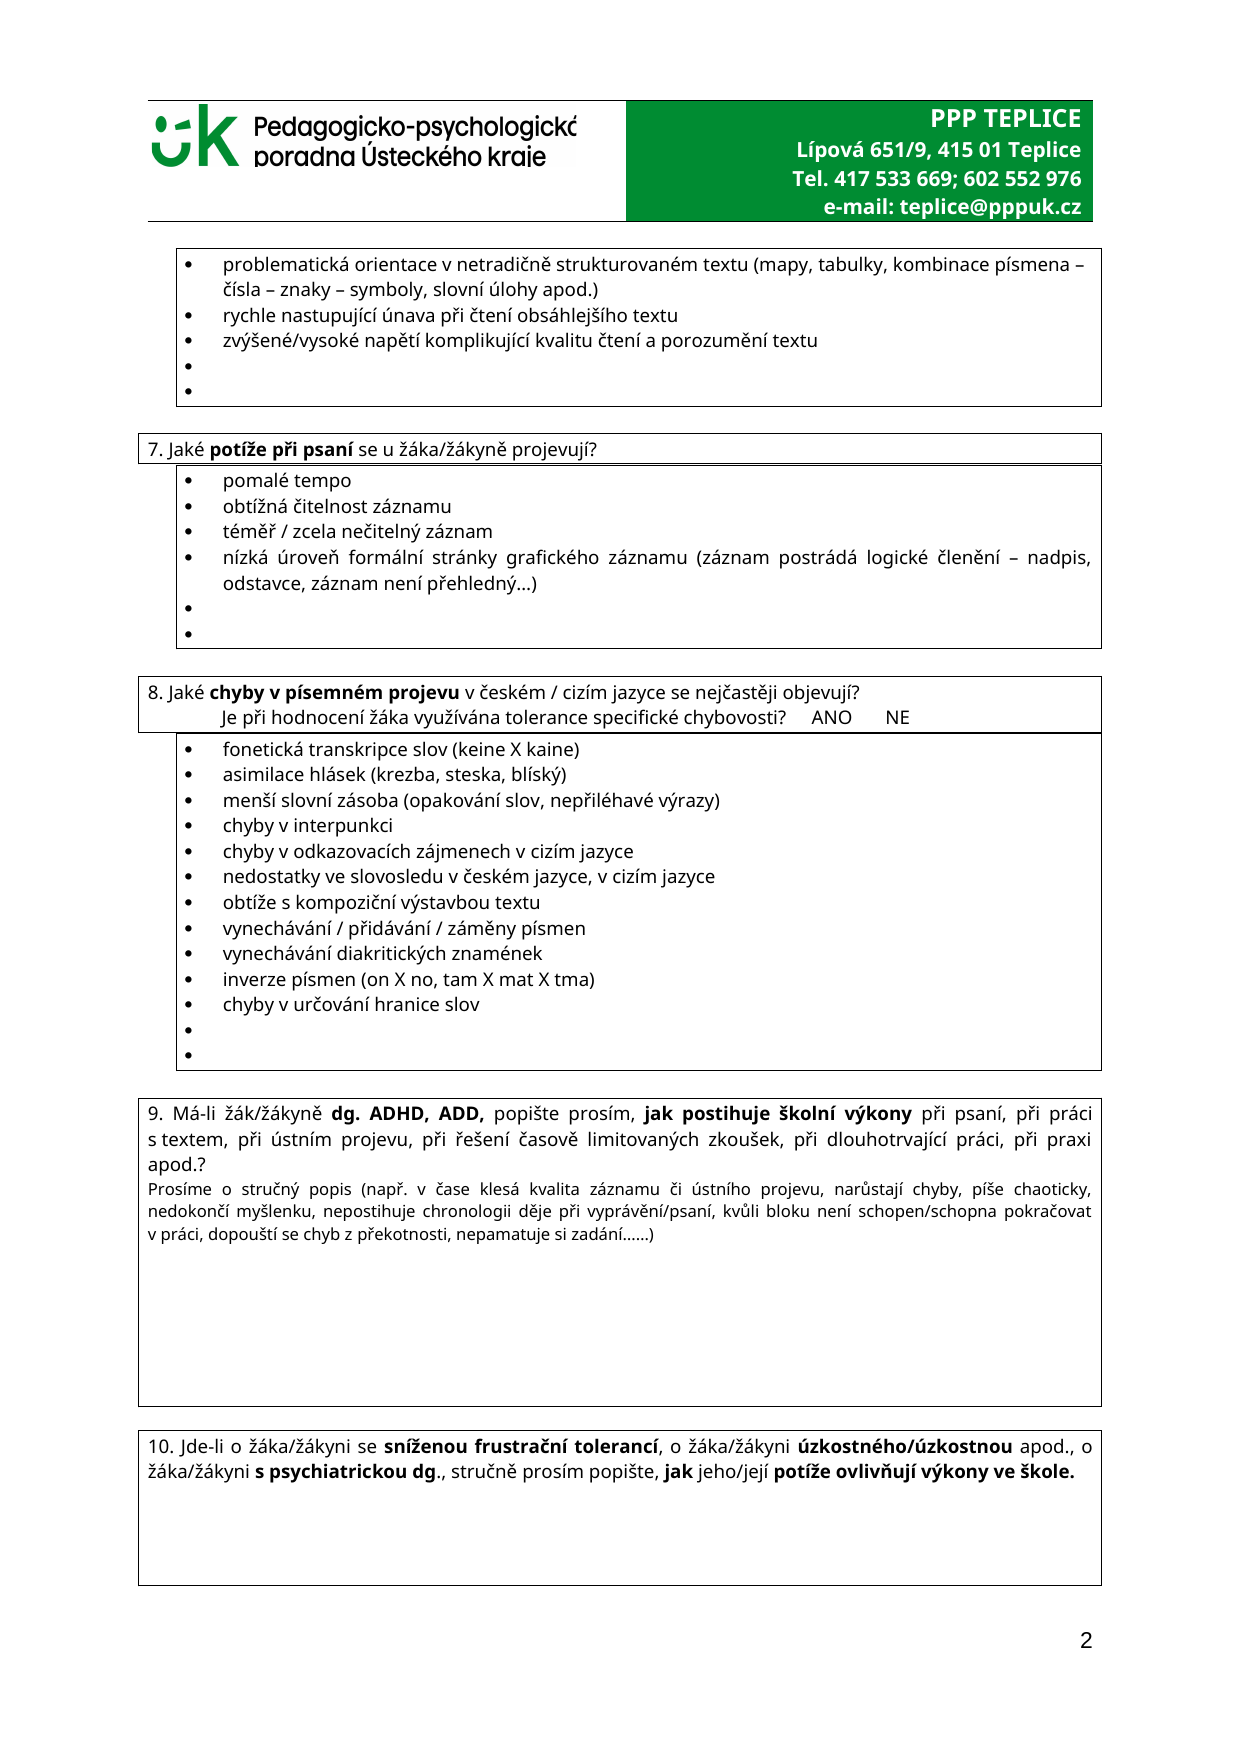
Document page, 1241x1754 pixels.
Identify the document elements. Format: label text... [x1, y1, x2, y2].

list chyby v určování hranice slov [177, 988, 1101, 1017]
text 9. Má-li žák/žákyně dg. ADHD, ADD, popište prosím, jak postihuje školní výkony při psaní, při práci s textem, při ústním projevu, při řešení časově limitovaných zkoušek, při dlouhotrvající práci, při praxi apod.? [139, 1099, 1101, 1177]
list téměř / zcela nečitelný záznam [177, 516, 1101, 541]
list asimilace hlásek (krezba, steska, blíský) [177, 759, 1101, 784]
list vynechávání / přidávání / záměny písmen [177, 912, 1101, 937]
list rychle nastupující únava při čtení obsáhlejšího textu [177, 299, 1101, 324]
list chyby v interpunkci [177, 810, 1101, 835]
list fonetická transkripce slov (keine X kaine) [177, 734, 1101, 759]
list menší slovní zásoba (opakování slov, nepřiléhavé výrazy) [177, 784, 1101, 810]
text Prosíme o stručný popis (např. v čase klesá kvalita záznamu či ústního projevu, narůstají chyby, píše chaoticky, nedokončí myšlenku, nepostihuje chronologii děje při vyprávění/psaní, kvůli bloku není schopen/schopna pokračovat v práci, dopouští se chyb z překotnosti, nepamatuje si zadání……) [148, 1177, 1093, 1245]
list inverze písmen (on X no, tam X mat X tma) [177, 963, 1101, 988]
list obtížná čitelnost záznamu [177, 490, 1101, 516]
list problematická orientace v netradičně strukturovaném textu (mapy, tabulky, kombinace písmena – čísla – znaky – symboly, slovní úlohy apod.) [177, 249, 1101, 299]
list pomalé tempo [177, 466, 1101, 490]
text 7. Jaké potíže při psaní se u žáka/žákyně projevují? [139, 434, 1101, 463]
list nízká úroveň formální stránky grafického záznamu (záznam postrádá logické členění – nadpis, odstavce, záznam není přehledný…) [177, 541, 1101, 595]
list obtíže s kompoziční výstavbou textu [177, 886, 1101, 912]
text Je při hodnocení žáka využívána tolerance specifické chybovosti? ANO NE [139, 701, 1101, 732]
list zvýšené/vysoké napětí komplikující kvalitu čtení a porozumění textu [177, 324, 1101, 353]
picture [151, 104, 576, 167]
text 8. Jaké chyby v písemném projevu v českém / cizím jazyce se nejčastěji objevují? [139, 677, 1101, 701]
list chyby v odkazovacích zájmenech v cizím jazyce [177, 835, 1101, 861]
list vynechávání diakritických znamének [177, 937, 1101, 963]
text 10. Jde-li o žáka/žákyni se sníženou frustrační tolerancí, o žáka/žákyni úzkostného/úzkostnou apod., o žáka/žákyni s psychiatrickou dg., stručně prosím popište, jak jeho/její potíže ovlivňují výkony ve škole. [139, 1431, 1101, 1484]
list nedostatky ve slovosledu v českém jazyce, v cizím jazyce [177, 861, 1101, 886]
